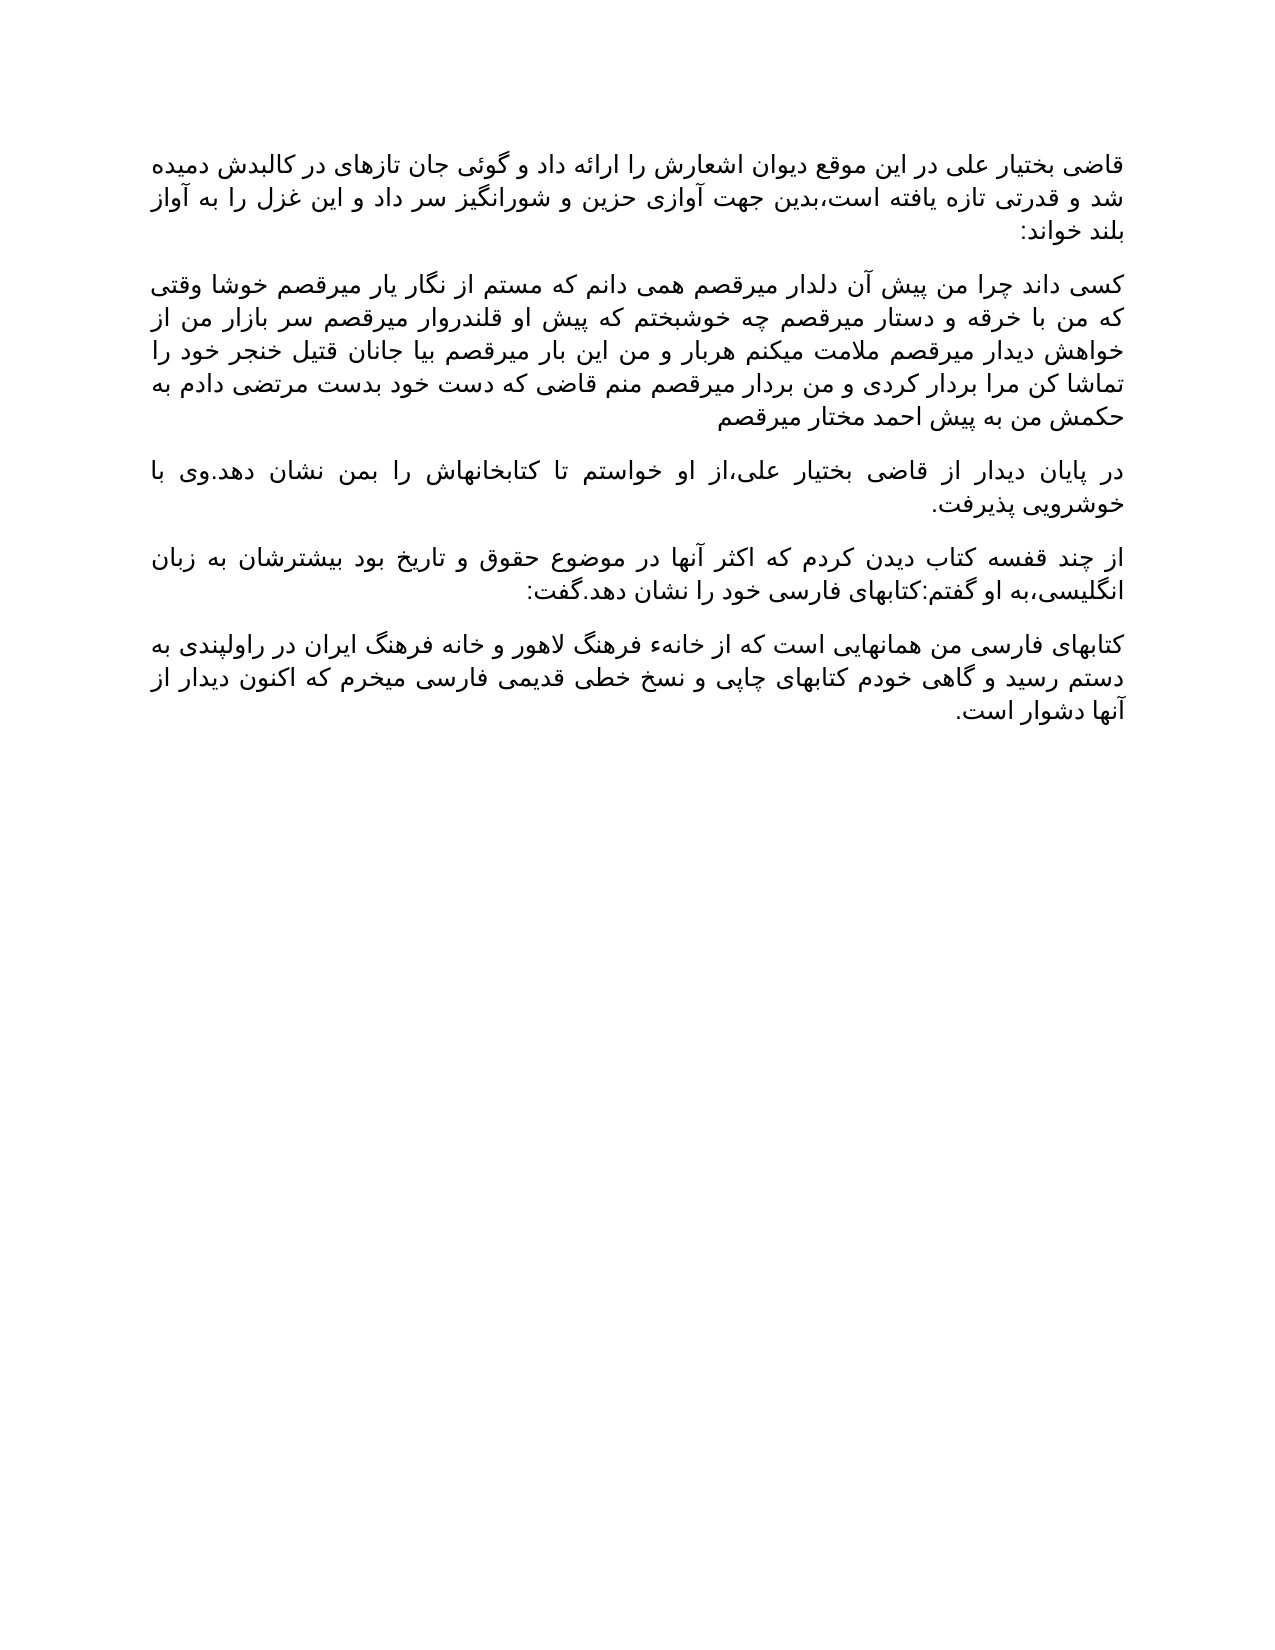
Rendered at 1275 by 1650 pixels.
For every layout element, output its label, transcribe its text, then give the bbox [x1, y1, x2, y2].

text قاضی بختیار علی در این موقع دیوان اشعارش را ارائه داد و گوئی جان‏ تازه‏ای در کالبدش دمیده شد و قدرتی تازه یافته است،بدین جهت آوازی حزین و شورانگیز سر داد و این غزل را به آواز بلند خواند: [150, 150, 1125, 245]
text کسی داند چرا من پیش آن دلدار می‏رقصم‏ همی دانم که مستم از نگار یار می‏رقصم‏ خوشا وقتی که من با خرقه و دستار می‏رقصم‏ چه خوشبختم که پیش او قلندروار میرقصم‏ سر بازار من از خواهش دیدار می‏رقصم‏ ملامت میکنم هربار و من این بار می‏رقصم‏ بیا جانان قتیل خنجر خود را تماشا کن‏ مرا بردار کردی و من بردار می‏رقصم‏ منم قاضی که دست خود بدست مرتضی دادم‏ به حکمش من به پیش احمد مختار میرقصم [150, 270, 1125, 431]
text کتابهای فارسی من همانهایی است که از خانهء فرهنگ لاهور و خانه‏ فرهنگ ایران در راولپندی به دستم رسید و گاهی خودم کتابهای چاپی‏ و نسخ خطی قدیمی فارسی می‏خرم که اکنون دیدار از آنها دشوار است. [150, 629, 1125, 724]
text از چند قفسه کتاب دیدن کردم که اکثر آنها در موضوع حقوق و تاریخ بود بیشترشان به زبان انگلیسی،به او گفتم:کتابهای فارسی خود را نشان دهد.گفت: [150, 543, 1125, 604]
text در پایان دیدار از قاضی بختیار علی،از او خواستم تا کتابخانه‏اش‏ را بمن نشان دهد.وی با خوشرویی پذیرفت. [150, 456, 1125, 518]
